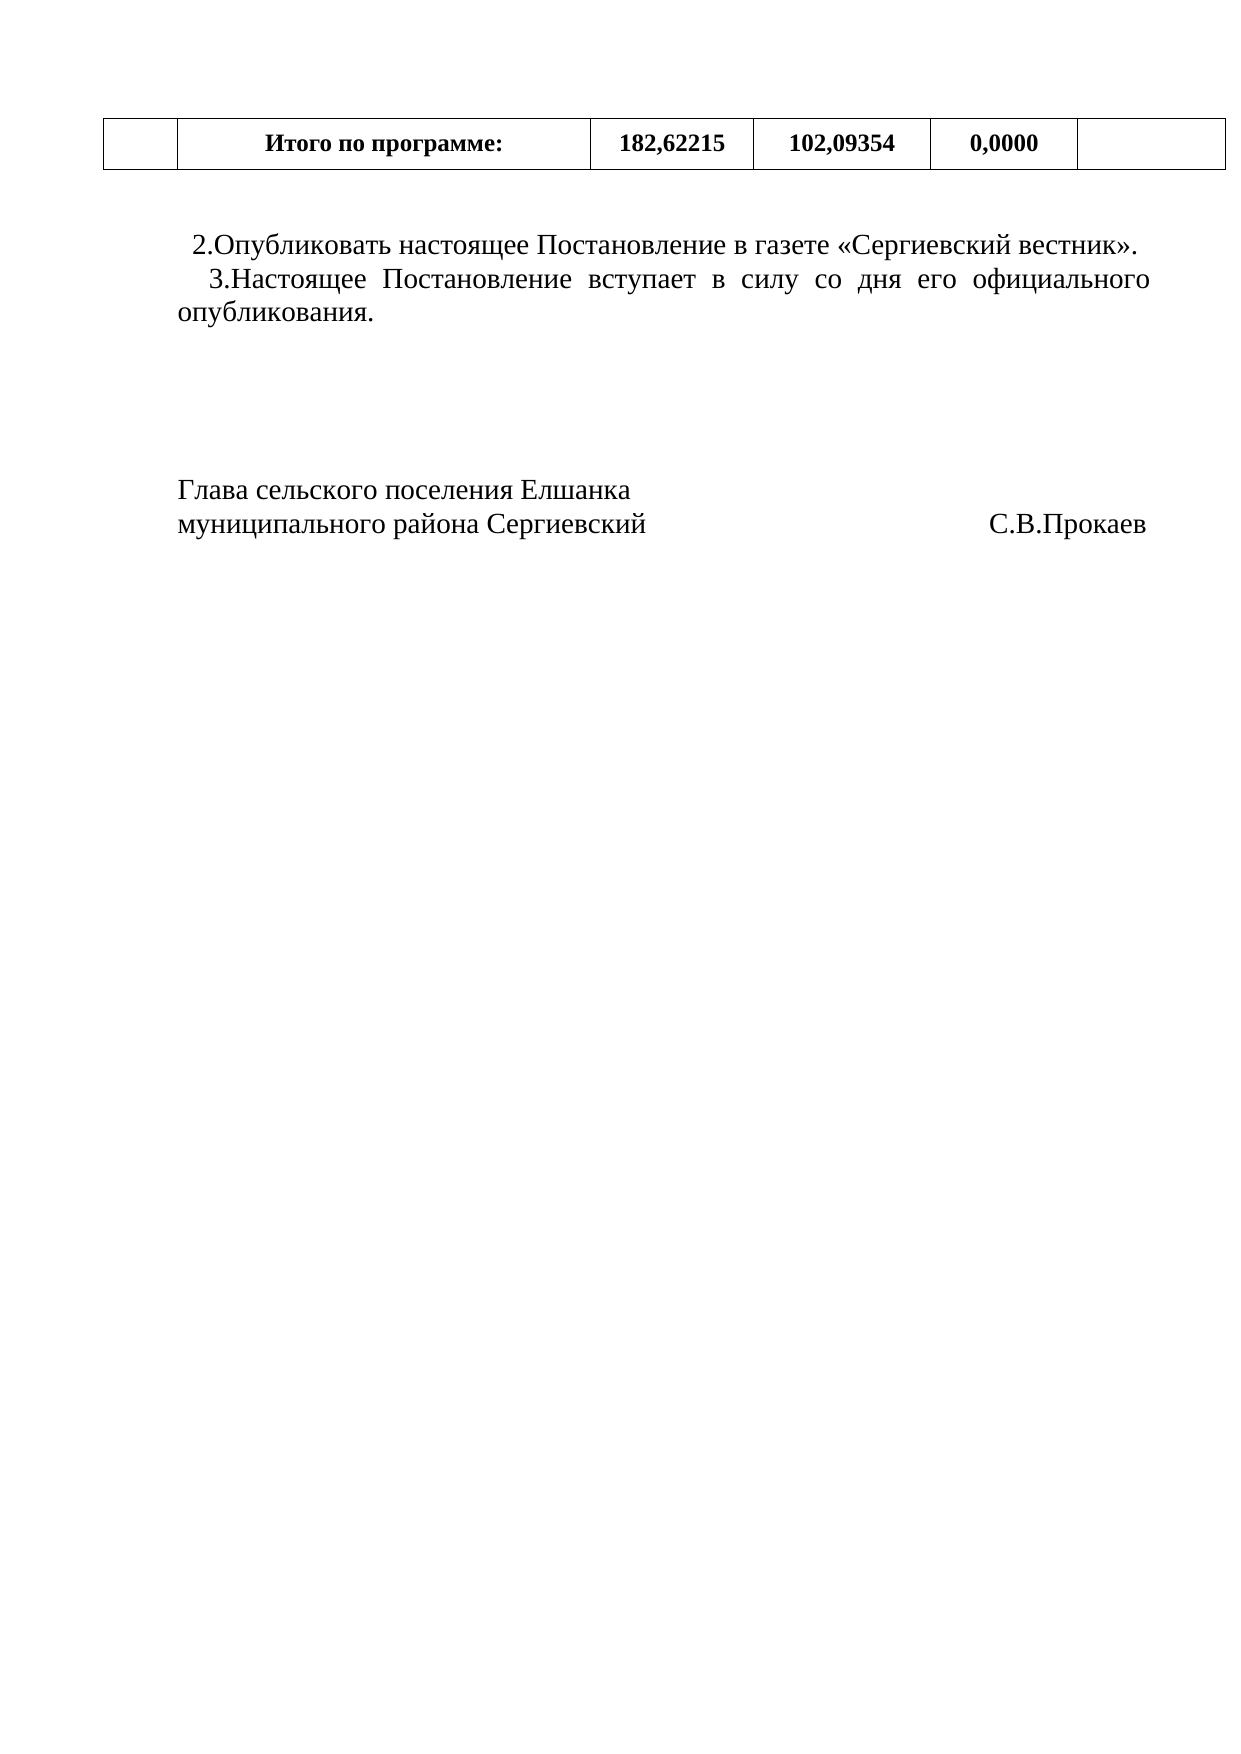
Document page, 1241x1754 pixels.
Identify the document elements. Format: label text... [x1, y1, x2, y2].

table_cell [1078, 119, 1225, 168]
text муниципального района Сергиевский С.В.Прокаев [177, 506, 1152, 539]
text 3.Настоящее Постановление вступает в силу со дня его официального опубликования. [177, 261, 1152, 328]
table_cell 0,0000 [931, 119, 1077, 168]
text 2.Опубликовать настоящее Постановление в газете «Сергиевский вестник». [177, 227, 1152, 261]
table_cell 102,09354 [754, 119, 930, 168]
table_cell 182,62215 [591, 119, 753, 168]
text Глава сельского поселения Елшанка [177, 472, 1152, 506]
table_cell Итого по программе: [178, 119, 590, 168]
table_cell [104, 119, 177, 168]
